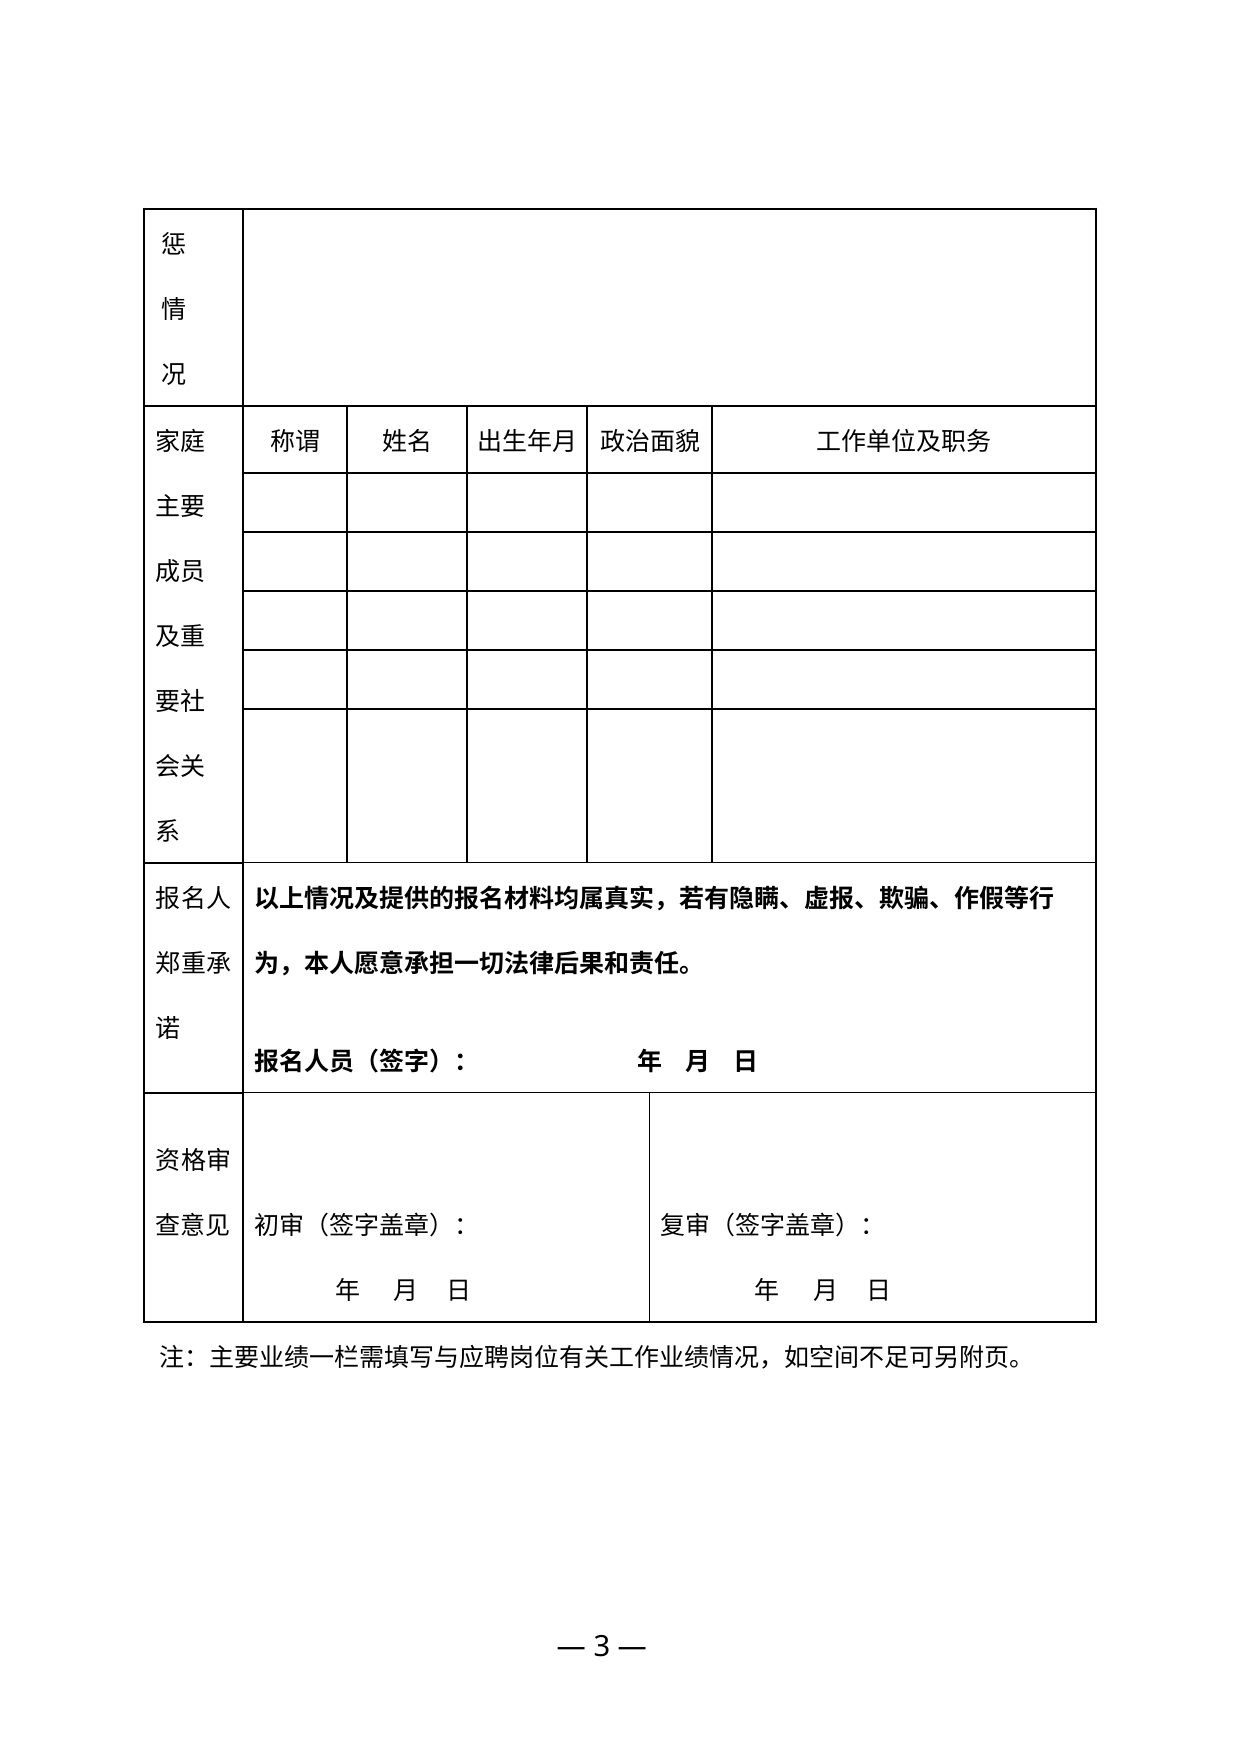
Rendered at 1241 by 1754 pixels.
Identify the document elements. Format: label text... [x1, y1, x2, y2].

table_cell [348, 474, 466, 531]
table_cell [713, 592, 1095, 649]
table_cell [468, 651, 586, 708]
table_cell [713, 474, 1095, 531]
table_cell 资格审查意见 [145, 1094, 242, 1321]
table_cell [348, 592, 466, 649]
table_cell [468, 533, 586, 590]
table_cell [348, 533, 466, 590]
table_cell [588, 533, 711, 590]
table_cell 初审（签字盖章）： 年 月 日 [244, 1093, 649, 1321]
table_cell [244, 210, 1095, 405]
table_cell 姓名 [348, 407, 466, 472]
table_cell 复审（签字盖章）： 年 月 日 [650, 1093, 1095, 1321]
table_cell 家庭 主要 成员 及重 要社 会关 系 [145, 407, 242, 862]
table_cell [244, 592, 346, 649]
table_cell 政治面貌 [588, 407, 711, 472]
text 注：主要业绩一栏需填写与应聘岗位有关工作业绩情况，如空间不足可另附页。 [159, 1323, 1081, 1388]
table_cell 称谓 [244, 407, 346, 472]
table_cell 奖 惩 情 况 [145, 210, 242, 405]
table_cell 报名人郑重承诺 [145, 864, 242, 1092]
table_cell 以上情况及提供的报名材料均属真实，若有隐瞒、虚报、欺骗、作假等行为，本人愿意承担一切法律后果和责任。 报名人员（签字）： 年 月 日 [244, 863, 1095, 1092]
table_cell [348, 651, 466, 708]
table_cell [713, 533, 1095, 590]
table_cell [588, 474, 711, 531]
table_cell [588, 592, 711, 649]
table_cell [713, 651, 1095, 708]
table_cell [244, 651, 346, 708]
table_cell [348, 710, 466, 862]
table_cell [588, 710, 711, 862]
table_cell [244, 474, 346, 531]
table_cell 工作单位及职务 [713, 407, 1095, 472]
table_cell [468, 592, 586, 649]
table_cell [244, 533, 346, 590]
table_cell 出生年月 [468, 407, 586, 472]
table_cell [244, 710, 346, 862]
table_cell [468, 474, 586, 531]
table_cell [468, 710, 586, 862]
table_cell [713, 710, 1095, 862]
table_cell [588, 651, 711, 708]
